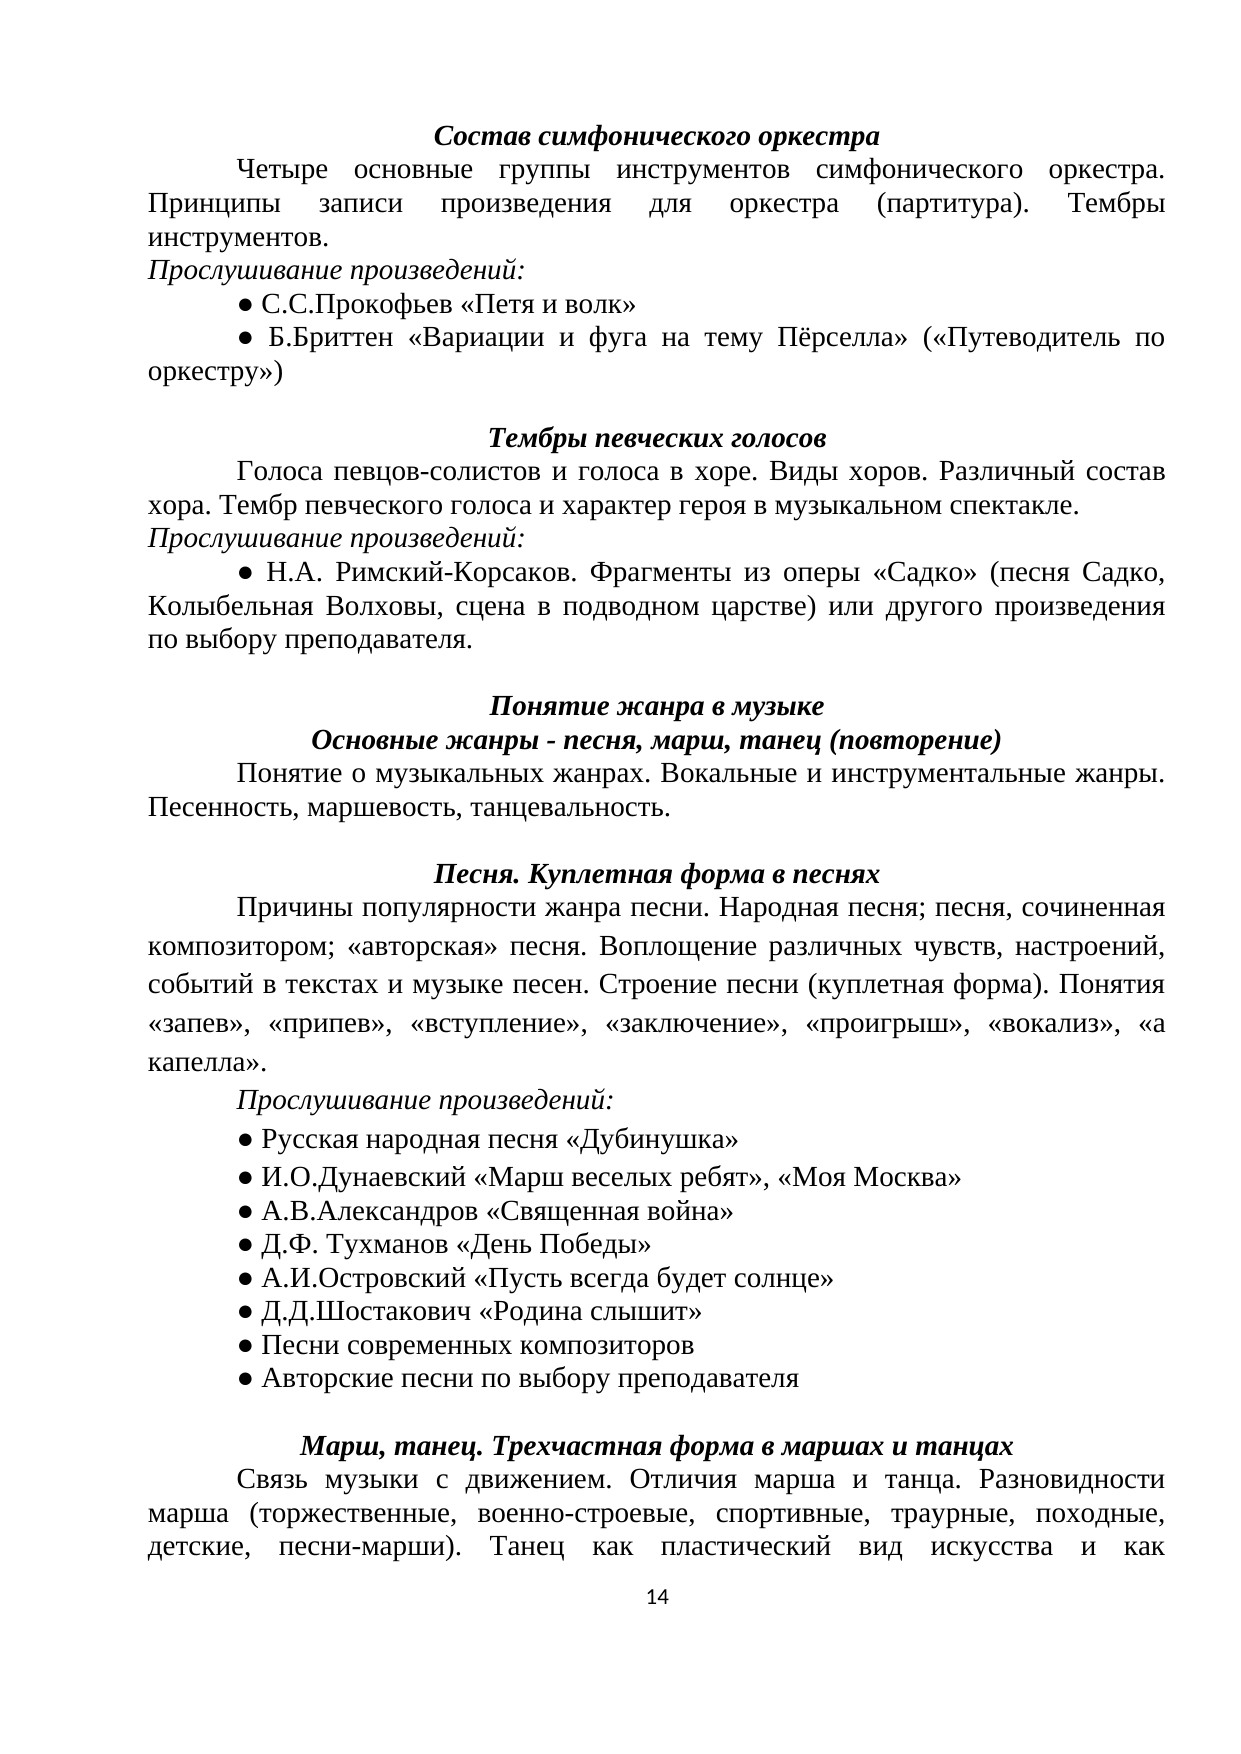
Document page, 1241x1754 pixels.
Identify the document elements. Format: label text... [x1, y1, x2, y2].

text Основные жанры - песня, марш, танец (повторение) [148, 722, 1166, 755]
text Понятие жанра в музыке [148, 688, 1166, 722]
text ● Б.Бриттен «Вариации и фуга на тему Пёрселла» («Путеводитель по оркестру») [148, 319, 1166, 386]
text Причины популярности жанра песни. Народная песня; песня, сочиненная композитором; «авторская» песня. Воплощение различных чувств, настроений, событий в текстах и музыке песен. Строение песни (куплетная форма). Понятия «запев», «припев», «вступление», «заключение», «проигрыш», «вокализ», «а капелла». [148, 889, 1166, 1077]
text ● Авторские песни по выбору преподавателя [148, 1361, 1166, 1394]
text ● Д.Д.Шостакович «Родина слышит» [148, 1293, 1166, 1327]
text Тембры певческих голосов [148, 420, 1166, 453]
text Прослушивание произведений: [148, 521, 1166, 554]
text Состав симфонического оркестра [148, 118, 1166, 152]
text Песня. Куплетная форма в песнях [148, 856, 1166, 889]
text Четыре основные группы инструментов симфонического оркестра. Принципы записи произведения для оркестра (партитура). Тембры инструментов. [148, 152, 1166, 252]
text Голоса певцов-солистов и голоса в хоре. Виды хоров. Различный состав хора. Тембр певческого голоса и характер героя в музыкальном спектакле. [148, 453, 1166, 521]
text Прослушивание произведений: [148, 1082, 1166, 1116]
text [148, 1461, 1166, 1562]
text ● А.И.Островский «Пусть всегда будет солнце» [148, 1260, 1166, 1293]
text ● Н.А. Римский-Корсаков. Фрагменты из оперы «Садко» (песня Садко, Колыбельная Волховы, сцена в подводном царстве) или другого произведения по выбору преподавателя. [148, 554, 1166, 655]
text ● Русская народная песня «Дубинушка» [148, 1121, 1166, 1154]
text ● А.В.Александров «Священная война» [148, 1193, 1166, 1226]
text ● Песни современных композиторов [148, 1327, 1166, 1361]
text Понятие о музыкальных жанрах. Вокальные и инструментальные жанры. Песенность, маршевость, танцевальность. [148, 755, 1166, 822]
text ● Д.Ф. Тухманов «День Победы» [148, 1226, 1166, 1260]
text Прослушивание произведений: [148, 252, 1166, 286]
text Марш, танец. Трехчастная форма в маршах и танцах [148, 1428, 1166, 1461]
text ● С.С.Прокофьев «Петя и волк» [148, 286, 1166, 319]
text ● И.О.Дунаевский «Марш веселых ребят», «Моя Москва» [148, 1159, 1166, 1193]
